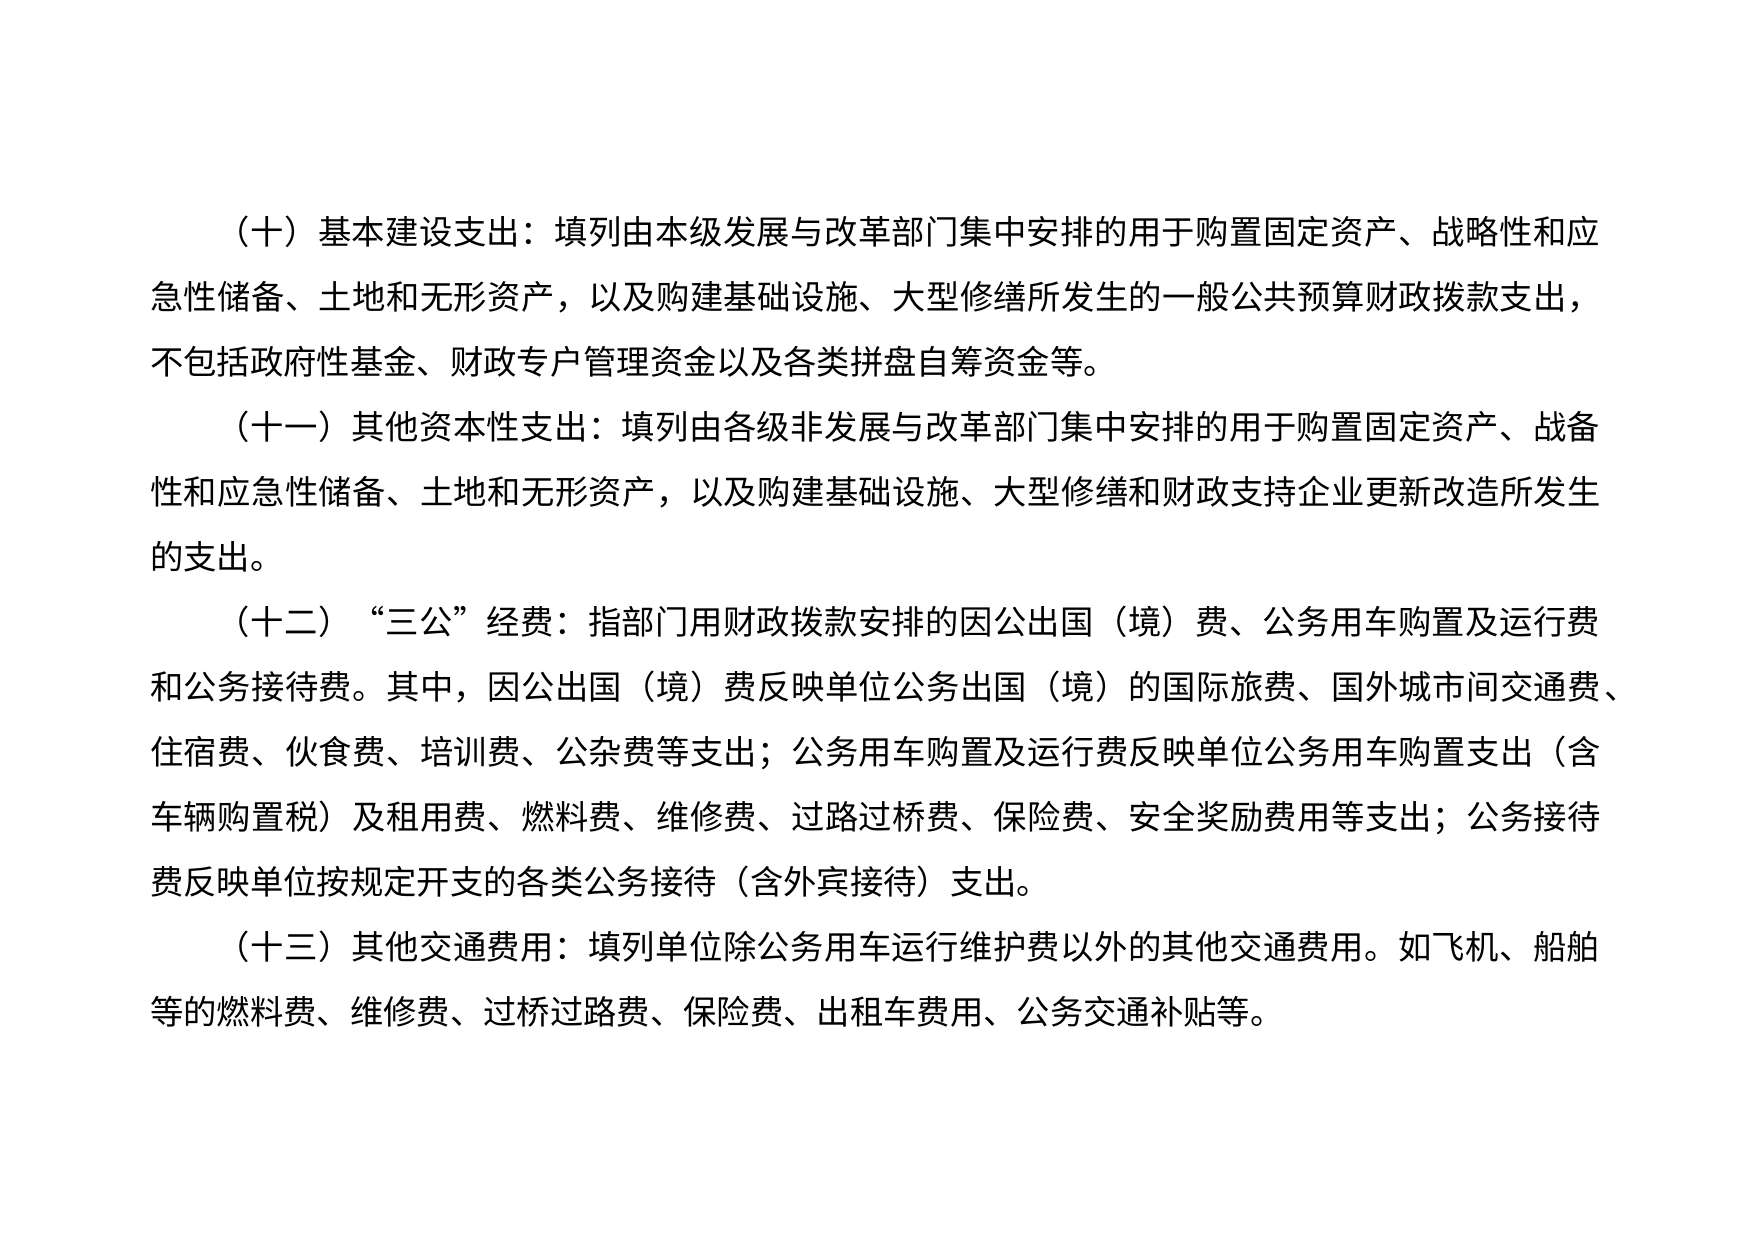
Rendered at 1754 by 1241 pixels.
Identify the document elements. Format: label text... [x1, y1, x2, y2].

text （十一）其他资本性支出：填列由各级非发展与改革部门集中安排的用于购置固定资产、战备性和应急性储备、土地和无形资产，以及购建基础设施、大型修缮和财政支持企业更新改造所发生的支出。 [150, 393, 1604, 588]
text （十二）“三公”经费：指部门用财政拨款安排的因公出国（境）费、公务用车购置及运行费和公务接待费。其中，因公出国（境）费反映单位公务出国（境）的国际旅费、国外城市间交通费、住宿费、伙食费、培训费、公杂费等支出；公务用车购置及运行费反映单位公务用车购置支出（含车辆购置税）及租用费、燃料费、维修费、过路过桥费、保险费、安全奖励费用等支出；公务接待费反映单位按规定开支的各类公务接待（含外宾接待）支出。 [150, 588, 1604, 913]
text （十）基本建设支出：填列由本级发展与改革部门集中安排的用于购置固定资产、战略性和应急性储备、土地和无形资产，以及购建基础设施、大型修缮所发生的一般公共预算财政拨款支出，不包括政府性基金、财政专户管理资金以及各类拼盘自筹资金等。 [150, 198, 1604, 393]
text （十三）其他交通费用：填列单位除公务用车运行维护费以外的其他交通费用。如飞机、船舶等的燃料费、维修费、过桥过路费、保险费、出租车费用、公务交通补贴等。 [150, 913, 1604, 1043]
